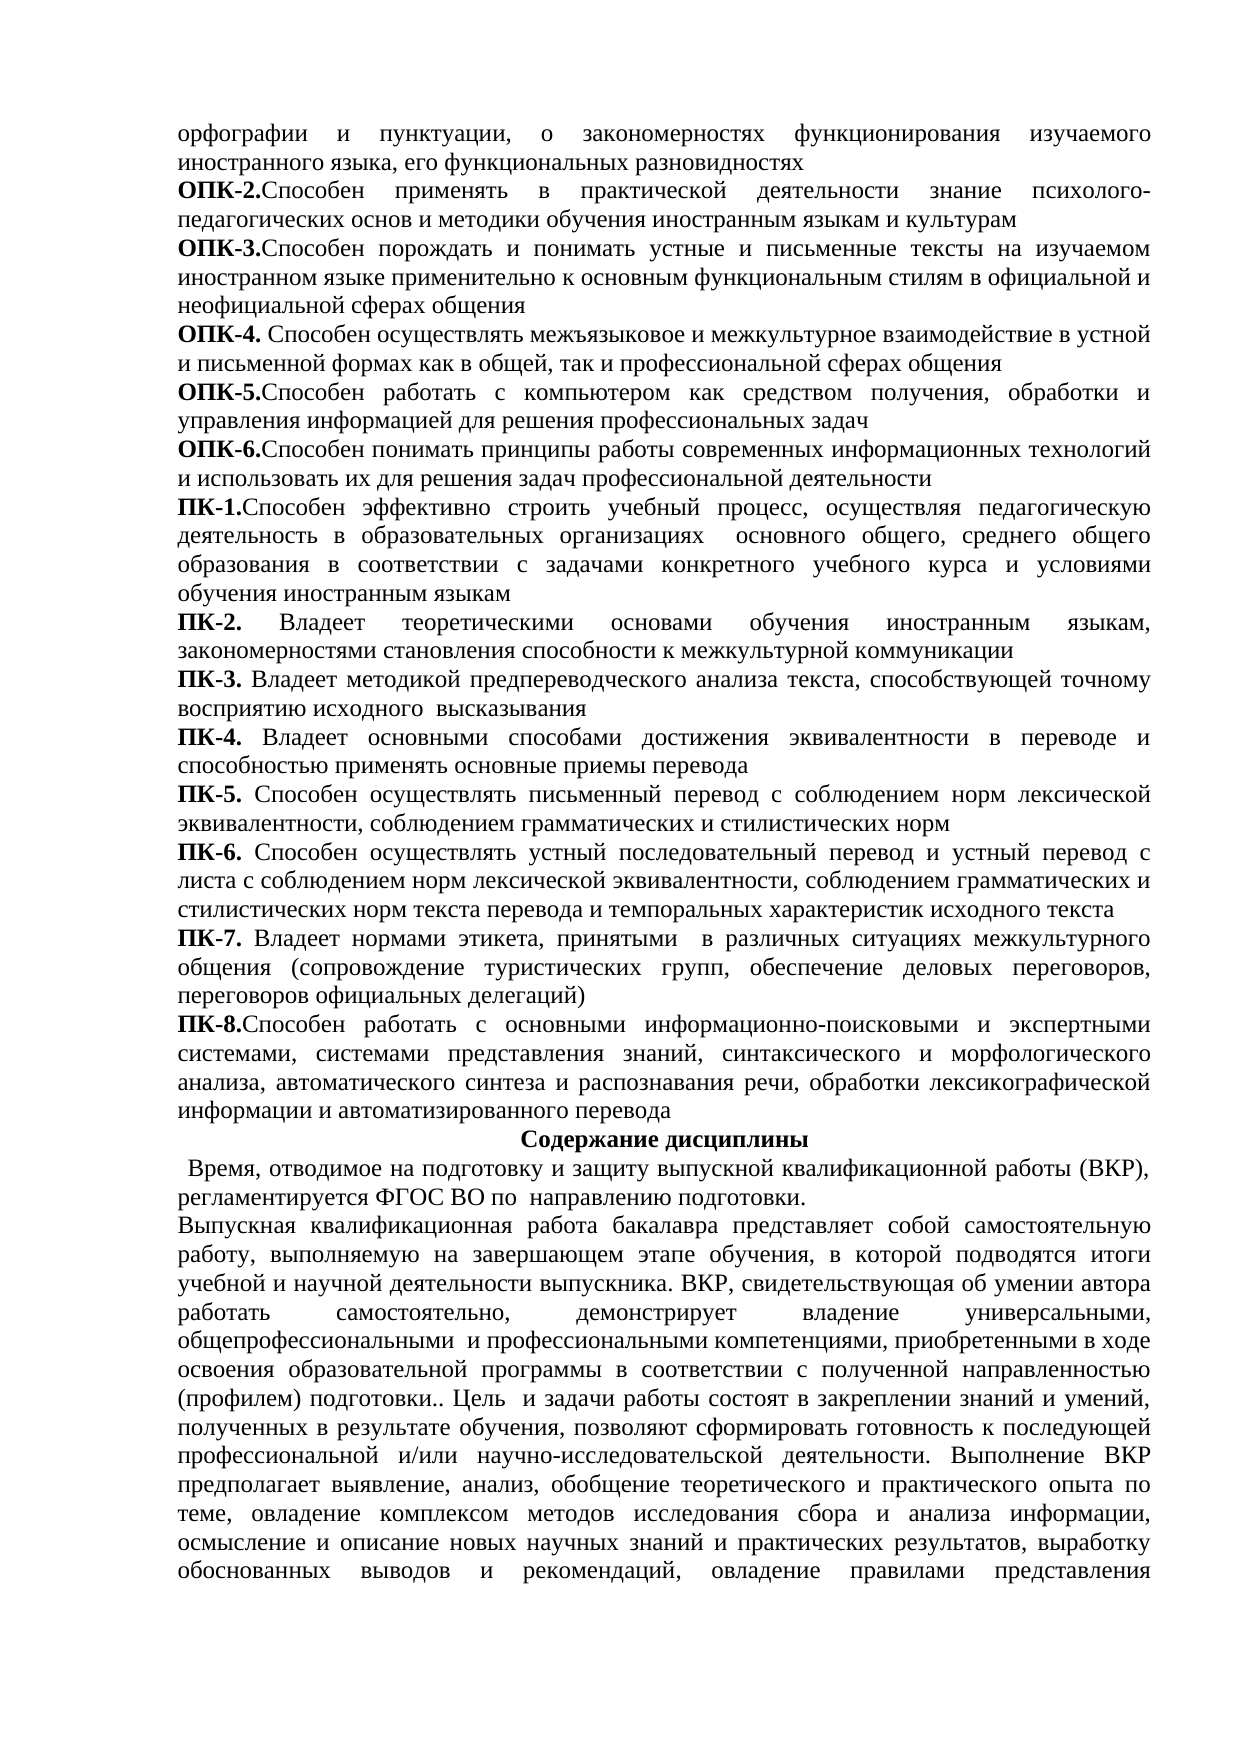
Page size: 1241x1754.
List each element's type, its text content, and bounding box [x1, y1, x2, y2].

text ОПК-4. Способен осуществлять межъязыковое и межкультурное взаимодействие в устной и письменной формах как в общей, так и профессиональной сферах общения [177, 319, 1152, 377]
text ОПК-5.Способен работать с компьютером как средством получения, обработки и управления информацией для решения профессиональных задач [177, 377, 1152, 434]
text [177, 1211, 1152, 1584]
text ПК-3. Владеет методикой предпереводческого анализа текста, способствующей точному восприятию исходного высказывания [177, 664, 1152, 722]
text ОПК-2.Способен применять в практической деятельности знание психолого-педагогических основ и методики обучения иностранным языкам и культурам [177, 176, 1152, 233]
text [177, 118, 1152, 176]
text ПК-1.Способен эффективно строить учебный процесс, осуществляя педагогическую деятельность в образовательных организациях основного общего, среднего общего образования в соответствии с задачами конкретного учебного курса и условиями обучения иностранным языкам [177, 492, 1152, 607]
text ПК-4. Владеет основными способами достижения эквивалентности в переводе и способностью применять основные приемы перевода [177, 722, 1152, 779]
text ПК-5. Способен осуществлять письменный перевод с соблюдением норм лексической эквивалентности, соблюдением грамматических и стилистических норм [177, 779, 1152, 837]
text ОПК-3.Способен порождать и понимать устные и письменные тексты на изучаемом иностранном языке применительно к основным функциональным стилям в официальной и неофициальной сферах общения [177, 233, 1152, 319]
text Время, отводимое на подготовку и защиту выпускной квалификационной работы (ВКР), регламентируется ФГОС ВО по направлению подготовки. [133, 1153, 1152, 1211]
text ПК-6. Способен осуществлять устный последовательный перевод и устный перевод с листа с соблюдением норм лексической эквивалентности, соблюдением грамматических и стилистических норм текста перевода и темпоральных характеристик исходного текста [177, 837, 1152, 923]
text ПК-2. Владеет теоретическими основами обучения иностранным языкам, закономерностями становления способности к межкультурной коммуникации [177, 607, 1152, 664]
text ПК-7. Владеет нормами этикета, принятыми в различных ситуациях межкультурного общения (сопровождение туристических групп, обеспечение деловых переговоров, переговоров официальных делегаций) [177, 923, 1152, 1009]
text ОПК-6.Способен понимать принципы работы современных информационных технологий и использовать их для решения задач профессиональной деятельности [177, 434, 1152, 492]
text ПК-8.Способен работать с основными информационно-поисковыми и экспертными системами, системами представления знаний, синтаксического и морфологического анализа, автоматического синтеза и распознавания речи, обработки лексикографической информации и автоматизированного перевода [177, 1009, 1152, 1124]
text Содержание дисциплины [177, 1124, 1152, 1153]
